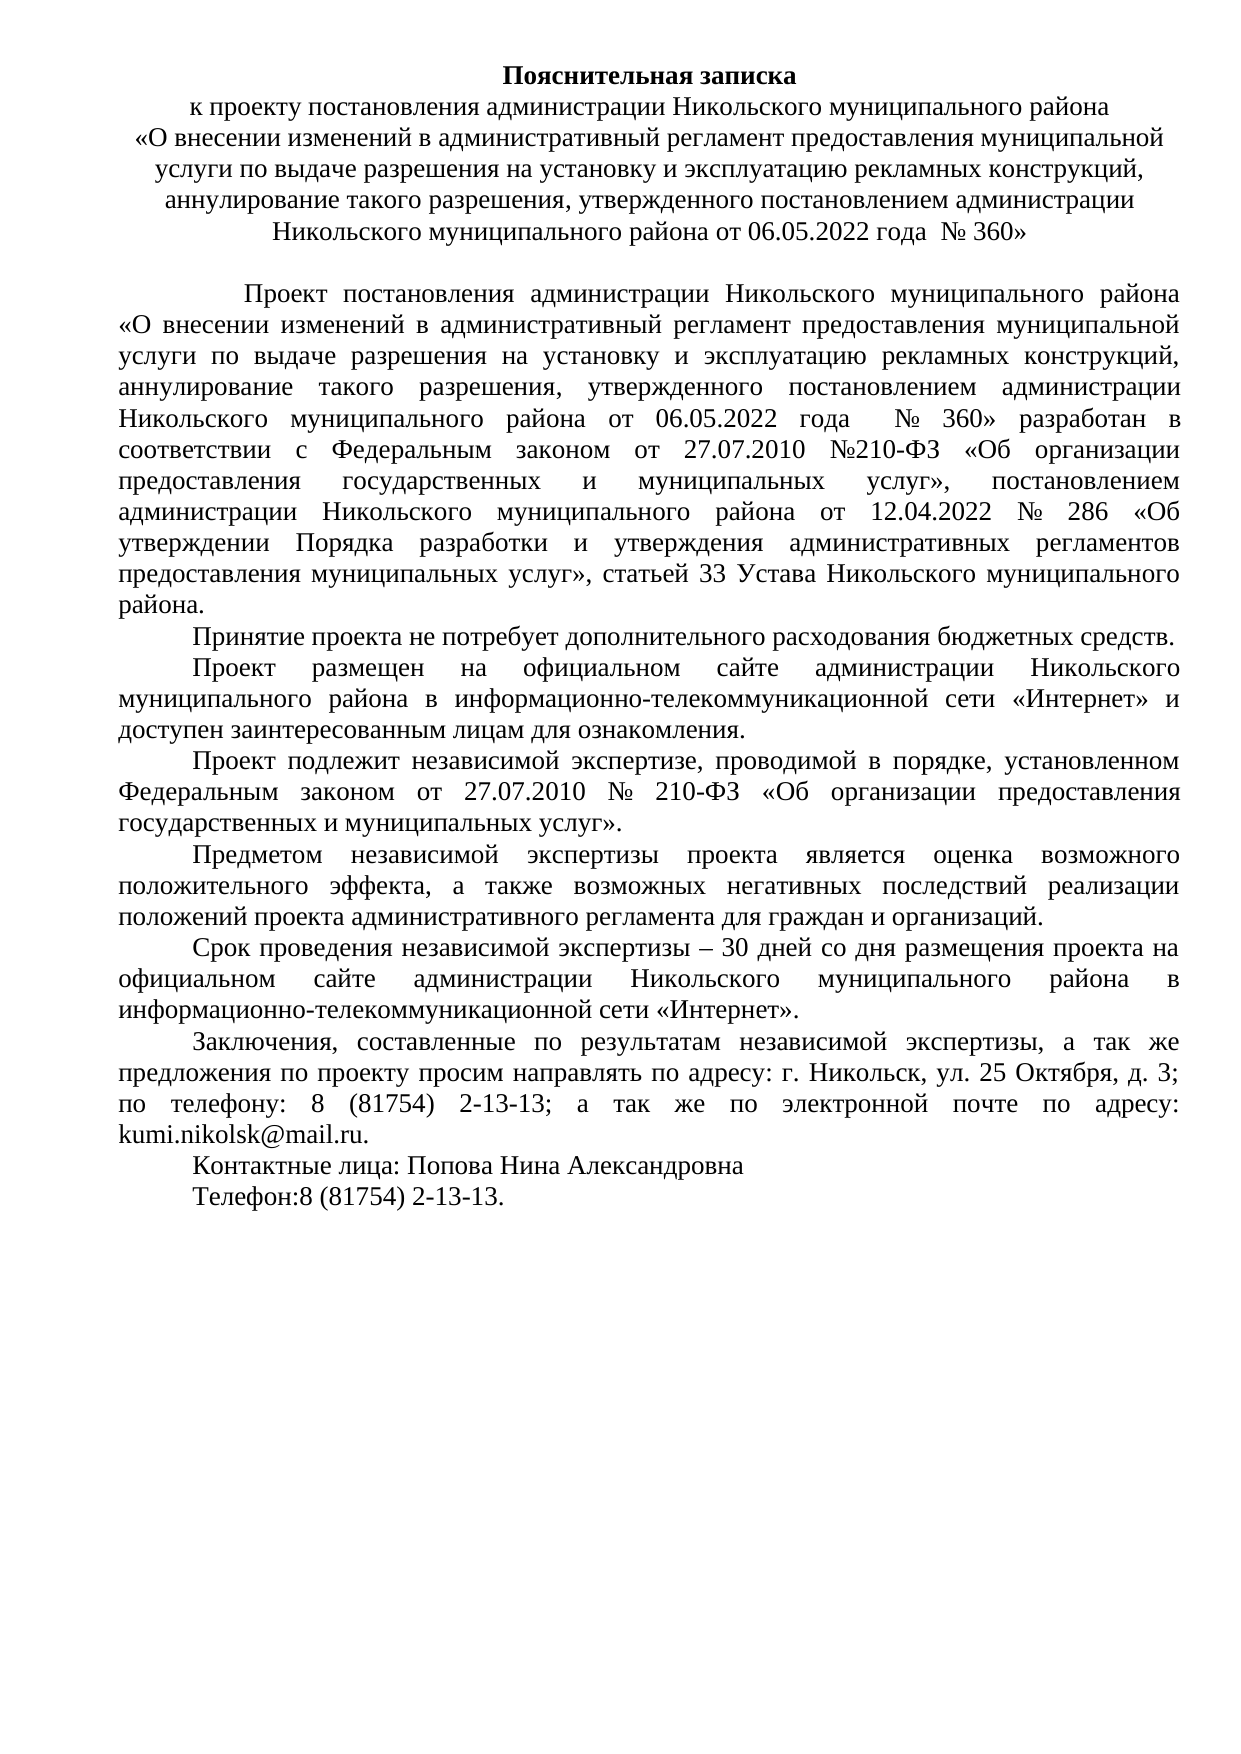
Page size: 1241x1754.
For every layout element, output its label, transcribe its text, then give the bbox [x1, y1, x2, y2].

text Пояснительная записка [118, 59, 1181, 90]
text Срок проведения независимой экспертизы – 30 дней со дня размещения проекта на официальном сайте администрации Никольского муниципального района в информационно-телекоммуникационной сети «Интернет». [118, 931, 1181, 1024]
text к проекту постановления администрации Никольского муниципального района [118, 90, 1181, 121]
text «О внесении изменений в административный регламент предоставления муниципальной услуги по выдаче разрешения на установку и эксплуатацию рекламных конструкций, аннулирование такого разрешения, утвержденного постановлением администрации Никольского муниципального района от 06.05.2022 года № 360» [118, 121, 1181, 246]
text Контактные лица: Попова Нина Александровна [118, 1149, 1181, 1180]
text Принятие проекта не потребует дополнительного расходования бюджетных средств. [118, 620, 1181, 651]
text Заключения, составленные по результатам независимой экспертизы, а так же предложения по проекту просим направлять по адресу: г. Никольск, ул. 25 Октября, д. 3; по телефону: 8 (81754) 2-13-13; а так же по электронной почте по адресу: kumi.nikolsk@mail.ru. [118, 1024, 1181, 1149]
text Проект постановления администрации Никольского муниципального района «О внесении изменений в административный регламент предоставления муниципальной услуги по выдаче разрешения на установку и эксплуатацию рекламных конструкций, аннулирование такого разрешения, утвержденного постановлением администрации Никольского муниципального района от 06.05.2022 года № 360» разработан в соответствии с Федеральным законом от 27.07.2010 №210-ФЗ «Об организации предоставления государственных и муниципальных услуг», постановлением администрации Никольского муниципального района от 12.04.2022 № 286 «Об утверждении Порядка разработки и утверждения административных регламентов предоставления муниципальных услуг», статьей 33 Устава Никольского муниципального района. [118, 277, 1181, 620]
text Предметом независимой экспертизы проекта является оценка возможного положительного эффекта, а также возможных негативных последствий реализации положений проекта административного регламента для граждан и организаций. [118, 838, 1181, 931]
text Телефон:8 (81754) 2-13-13. [118, 1180, 1181, 1211]
text Проект размещен на официальном сайте администрации Никольского муниципального района в информационно-телекоммуникационной сети «Интернет» и доступен заинтересованным лицам для ознакомления. [118, 651, 1181, 744]
text Проект подлежит независимой экспертизе, проводимой в порядке, установленном Федеральным законом от 27.07.2010 № 210-ФЗ «Об организации предоставления государственных и муниципальных услуг». [118, 744, 1181, 838]
